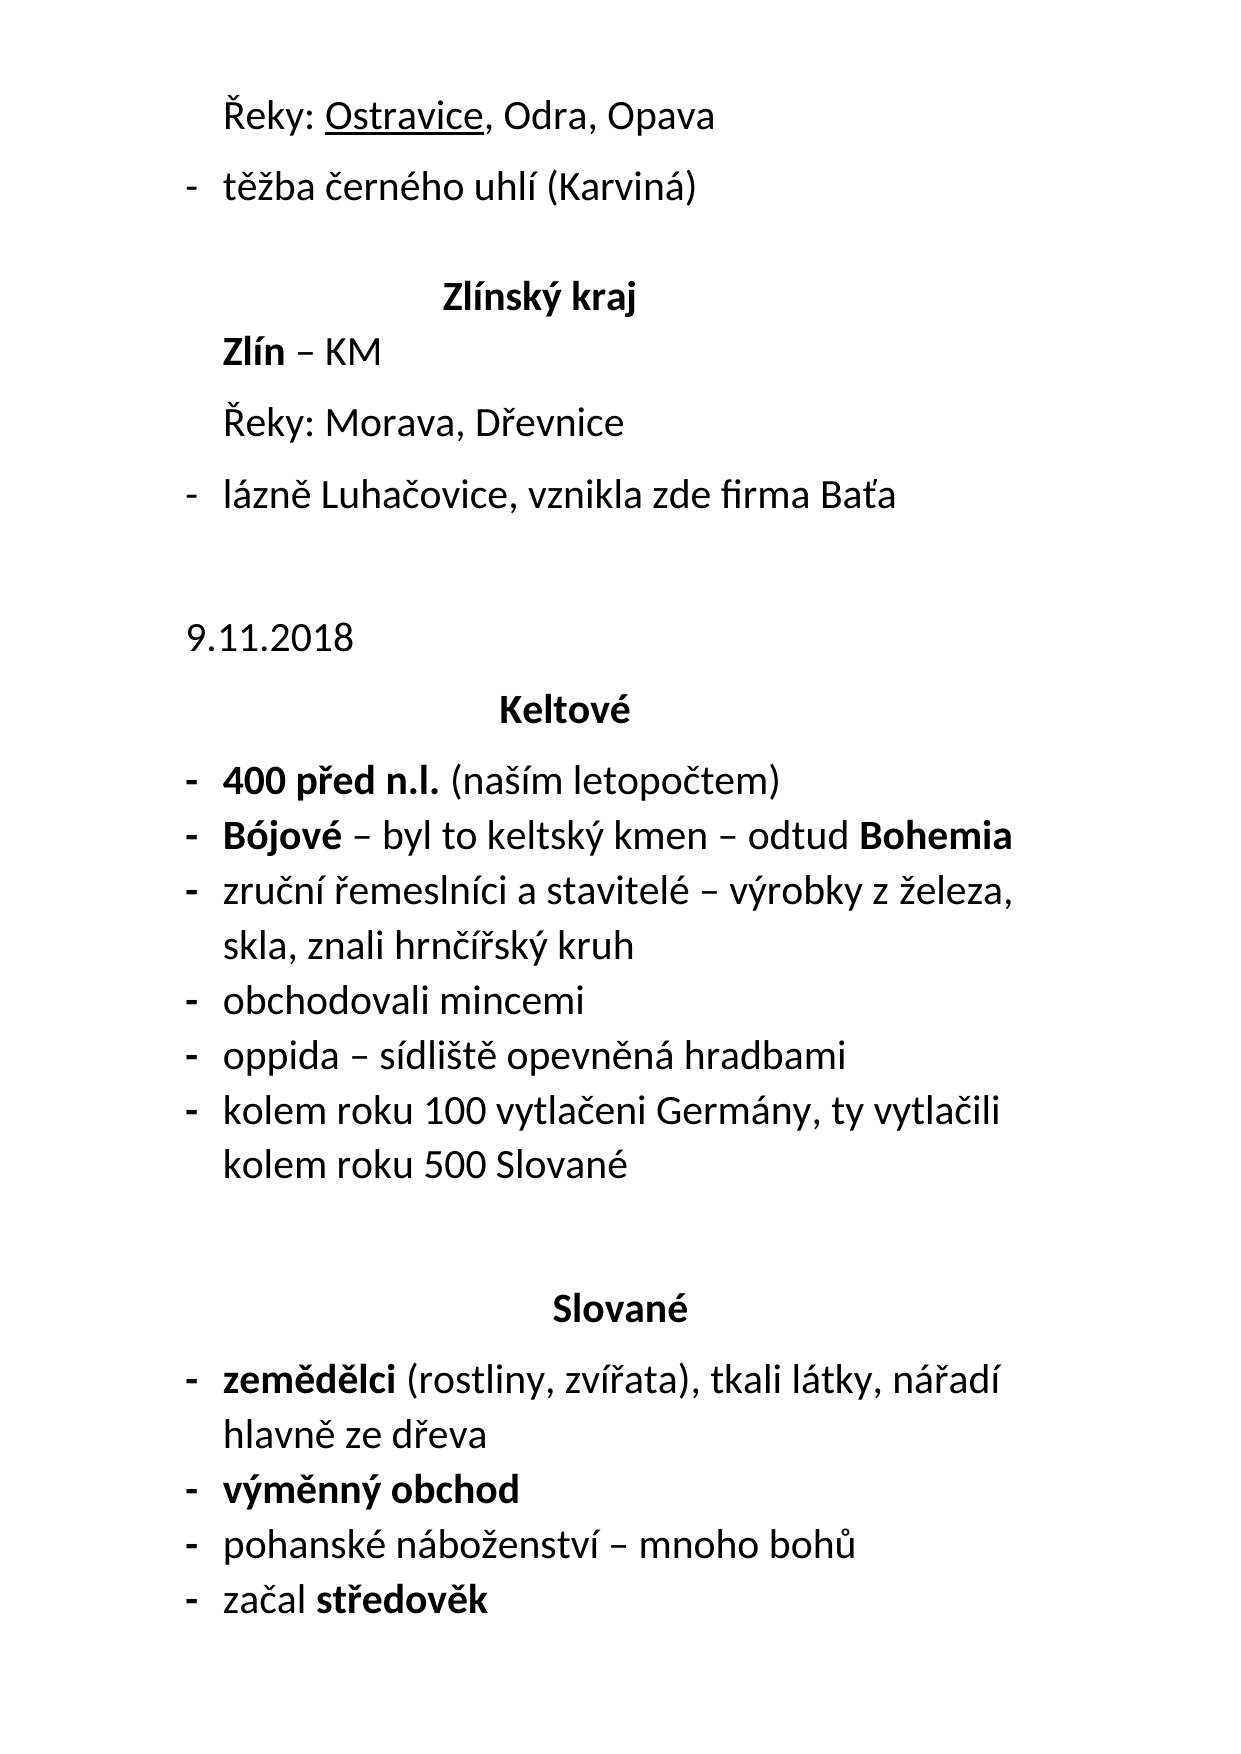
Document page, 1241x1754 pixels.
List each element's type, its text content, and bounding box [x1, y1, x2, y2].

list lázně Luhačovice, vznikla zde firma Baťa [185, 468, 1092, 519]
list začal středověk [185, 1573, 1092, 1624]
list obchodovali mincemi [185, 974, 1092, 1025]
list kolem roku 100 vytlačeni Germány, ty vytlačili kolem roku 500 Slované [185, 1084, 1092, 1189]
text Řeky: Ostravice, Odra, Opava [185, 89, 1092, 139]
list Zlín – KM [223, 325, 1092, 376]
list pohanské náboženství – mnoho bohů [185, 1518, 1092, 1569]
list Bójové – byl to keltský kmen – odtud Bohemia [185, 809, 1092, 860]
text 9.11.2018 [185, 611, 1092, 662]
list výměnný obchod [185, 1463, 1092, 1514]
list Zlínský kraj [443, 270, 1092, 321]
text Keltové [185, 683, 1092, 733]
list zruční řemeslníci a stavitelé – výrobky z železa, skla, znali hrnčířský kruh [185, 864, 1092, 970]
list 400 před n.l. (naším letopočtem) [185, 754, 1092, 805]
text Slované [148, 1282, 1092, 1332]
list těžba černého uhlí (Karviná) [185, 160, 1092, 211]
text Řeky: Morava, Dřevnice [185, 396, 1092, 447]
list zemědělci (rostliny, zvířata), tkali látky, nářadí hlavně ze dřeva [185, 1353, 1092, 1459]
list oppida – sídliště opevněná hradbami [185, 1029, 1092, 1079]
